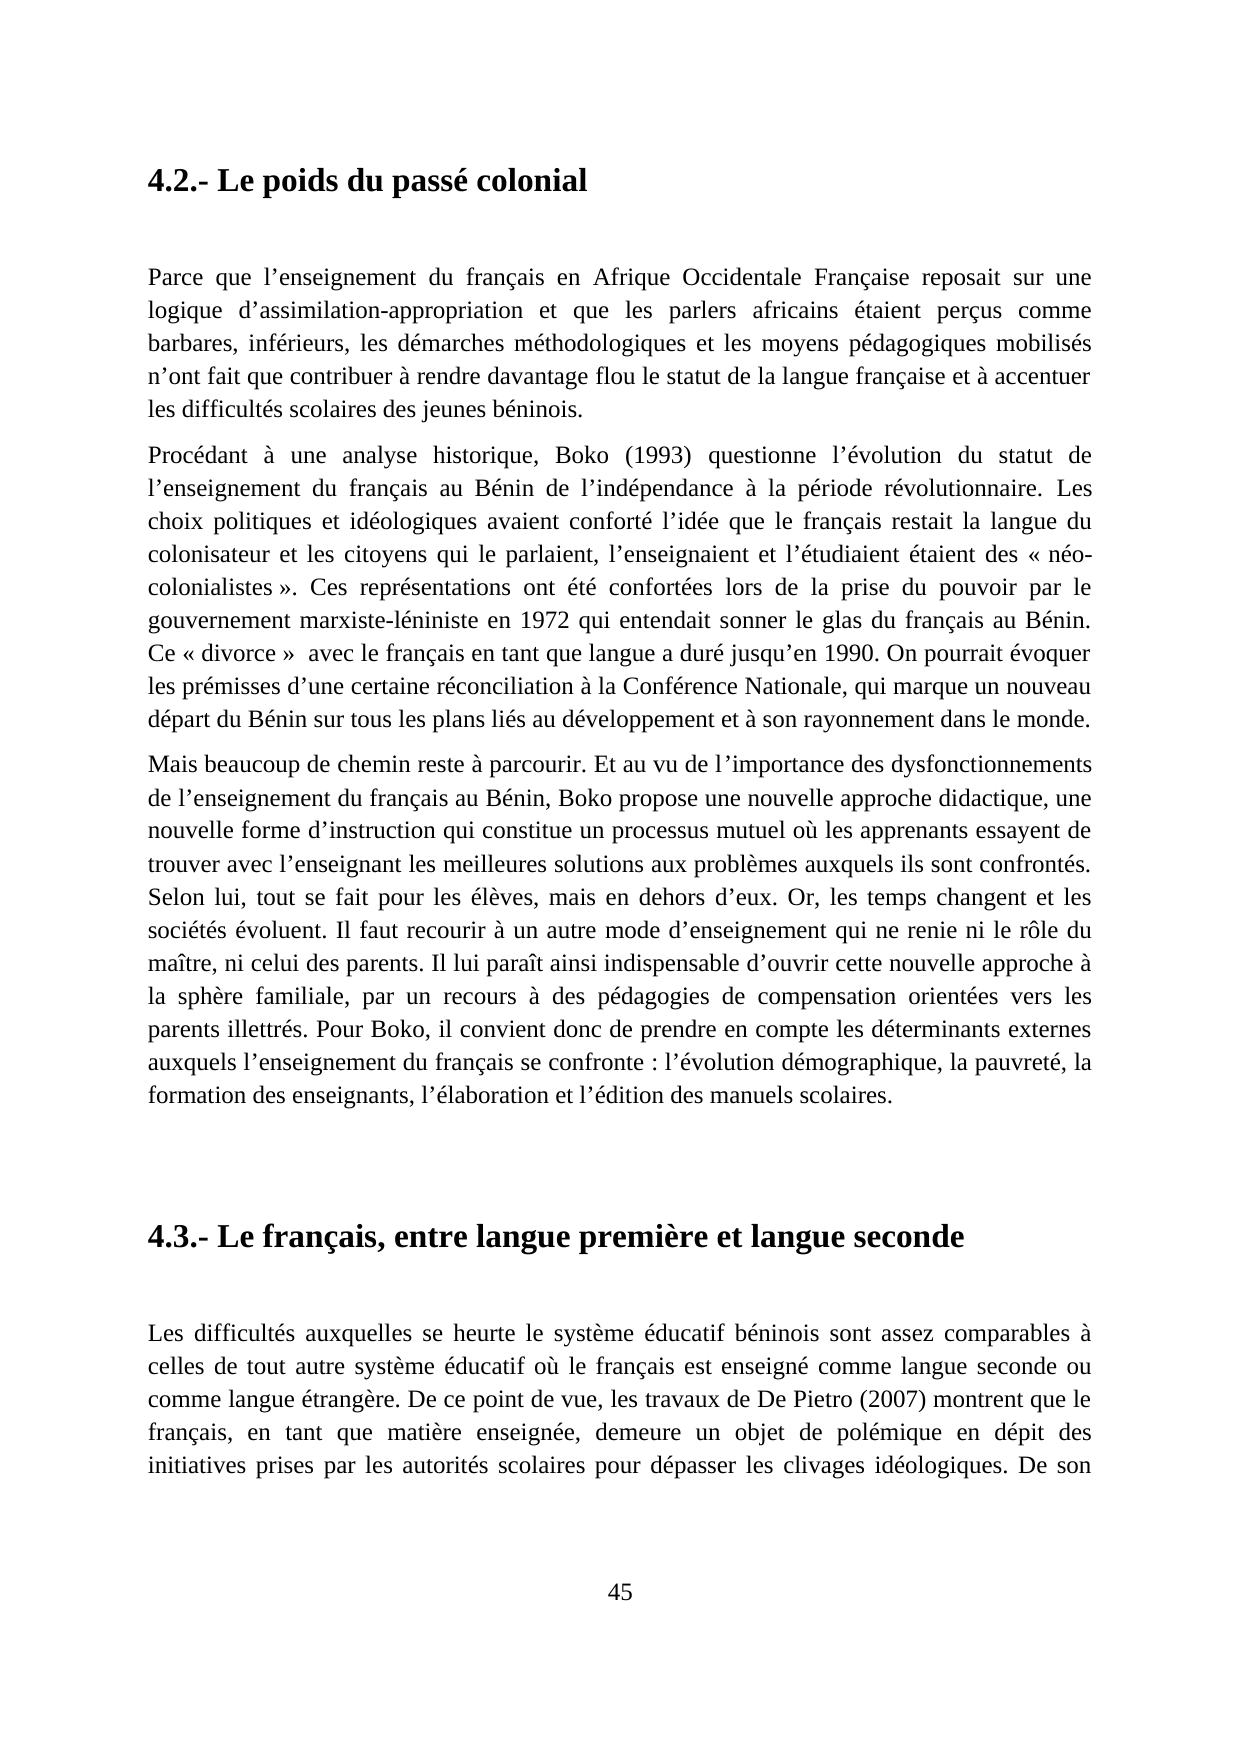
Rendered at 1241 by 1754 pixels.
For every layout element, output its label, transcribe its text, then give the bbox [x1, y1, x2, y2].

text Mais beaucoup de chemin reste à parcourir. Et au vu de l’importance des dysfonctionnements de l’enseignement du français au Bénin, Boko propose une nouvelle approche didactique, une nouvelle forme d’instruction qui constitue un processus mutuel où les apprenants essayent de trouver avec l’enseignant les meilleures solutions aux problèmes auxquels ils sont confrontés. Selon lui, tout se fait pour les élèves, mais en dehors d’eux. Or, les temps changent et les sociétés évoluent. Il faut recourir à un autre mode d’enseignement qui ne renie ni le rôle du maître, ni celui des parents. Il lui paraît ainsi indispensable d’ouvrir cette nouvelle approche à la sphère familiale, par un recours à des pédagogies de compensation orientées vers les parents illettrés. Pour Boko, il convient donc de prendre en compte les déterminants externes auxquels l’enseignement du français se confronte : l’évolution démographique, la pauvreté, la formation des enseignants, l’élaboration et l’édition des manuels scolaires. [148, 749, 1092, 1108]
text Parce que l’enseignement du français en Afrique Occidentale Française reposait sur une logique d’assimilation-appropriation et que les parlers africains étaient perçus comme barbares, inférieurs, les démarches méthodologiques et les moyens pédagogiques mobilisés n’ont fait que contribuer à rendre davantage flou le statut de la langue française et à accentuer les difficultés scolaires des jeunes béninois. [148, 262, 1092, 423]
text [148, 1318, 1092, 1479]
text 4.3.- Le français, entre langue première et langue seconde [148, 1216, 1092, 1255]
text 4.2.- Le poids du passé colonial [148, 160, 1092, 198]
text Procédant à une analyse historique, Boko (1993) questionne l’évolution du statut de l’enseignement du français au Bénin de l’indépendance à la période révolutionnaire. Les choix politiques et idéologiques avaient conforté l’idée que le français restait la langue du colonisateur et les citoyens qui le parlaient, l’enseignaient et l’étudiaient étaient des « néo-colonialistes ». Ces représentations ont été confortées lors de la prise du pouvoir par le gouvernement marxiste-léniniste en 1972 qui entendait sonner le glas du français au Bénin. Ce « divorce » avec le français en tant que langue a duré jusqu’en 1990. On pourrait évoquer les prémisses d’une certaine réconciliation à la Conférence Nationale, qui marque un nouveau départ du Bénin sur tous les plans liés au développement et à son rayonnement dans le monde. [148, 440, 1092, 733]
